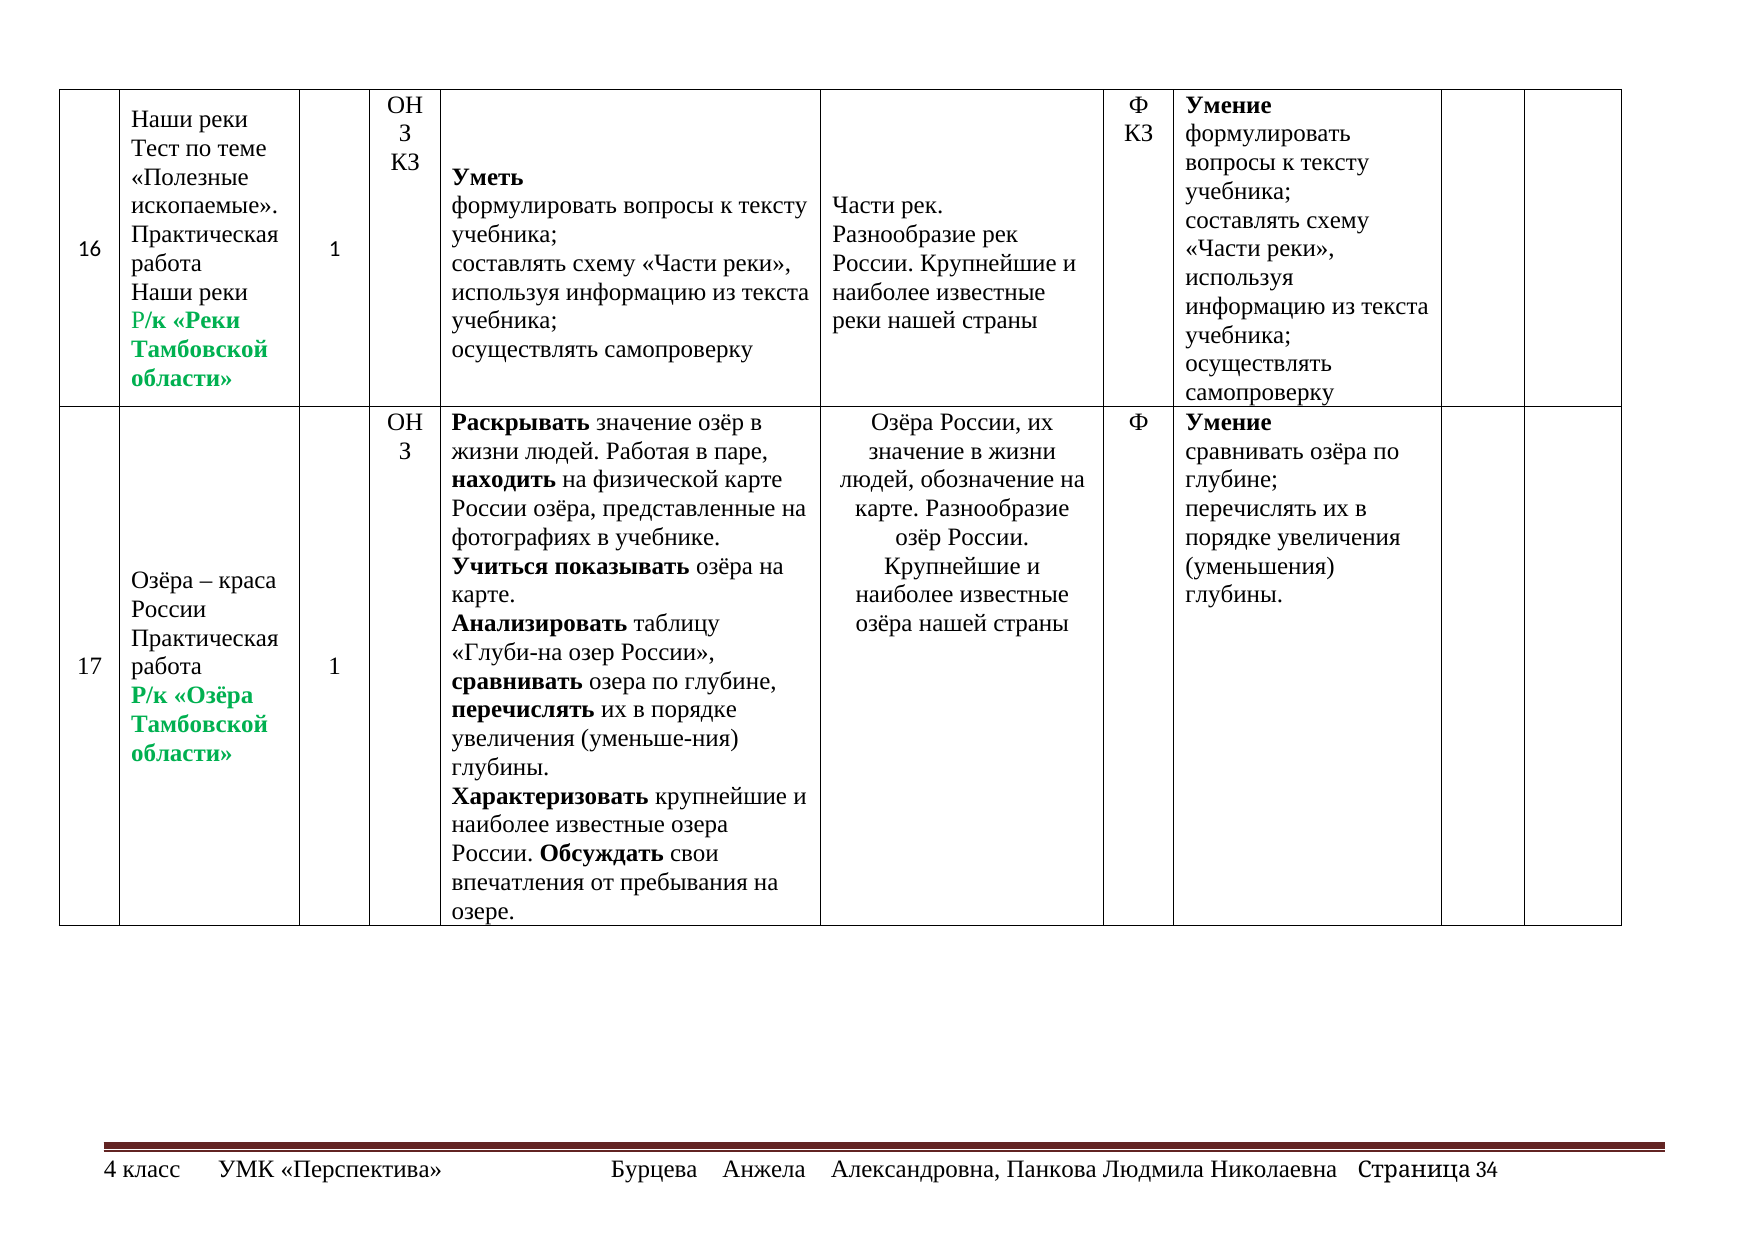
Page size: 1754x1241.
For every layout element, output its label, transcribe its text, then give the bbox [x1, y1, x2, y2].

table_cell [1442, 90, 1524, 406]
table_cell Озёра России, их значение в жизни людей, обозначение на карте. Разнообразие озёр России. Крупнейшие и наиболее известные озёра нашей страны [821, 407, 1103, 924]
table_cell [1525, 407, 1621, 924]
table_cell Ф [1104, 407, 1173, 924]
table_cell 16 [60, 90, 119, 406]
table_cell 17 [60, 407, 119, 924]
table_cell Умение формулировать вопросы к тексту учебника; составлять схему «Части реки», используя информацию из текста учебника; осуществлять самопроверку [1174, 90, 1441, 406]
table_cell Ф КЗ [1104, 90, 1173, 406]
table_cell Озёра – краса России Практическая работа Р/к «Озёра Тамбовской области» [120, 407, 299, 924]
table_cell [821, 90, 1103, 406]
table_cell [1442, 407, 1524, 924]
table_cell Умение сравнивать озёра по глубине; перечислять их в порядке увеличения (уменьшения) глубины. [1174, 407, 1441, 924]
table_cell 1 [300, 90, 369, 406]
table_cell Раскрывать значение озёр в жизни людей. Работая в паре, находить на физической карте России озёра, представленные на фотографиях в учебнике. Учиться показывать озёра на карте. Анализировать таблицу «Глуби-на озер России», сравнивать озера по глубине, перечислять их в порядке увеличения (уменьше-ния) глубины. Характеризовать крупнейшие и наиболее известные озера России. Обсуждать свои впечатления от пребывания на озере. [441, 407, 820, 924]
table_cell 1 [300, 407, 369, 924]
table_cell ОНЗ КЗ [370, 90, 440, 406]
table_cell ОНЗ [370, 407, 440, 924]
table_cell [441, 90, 820, 406]
table_cell Наши реки Тест по теме «Полезные ископаемые». Практическая работа Наши реки Р/к «Реки Тамбовской области» [120, 90, 299, 406]
table_cell [1525, 90, 1621, 406]
